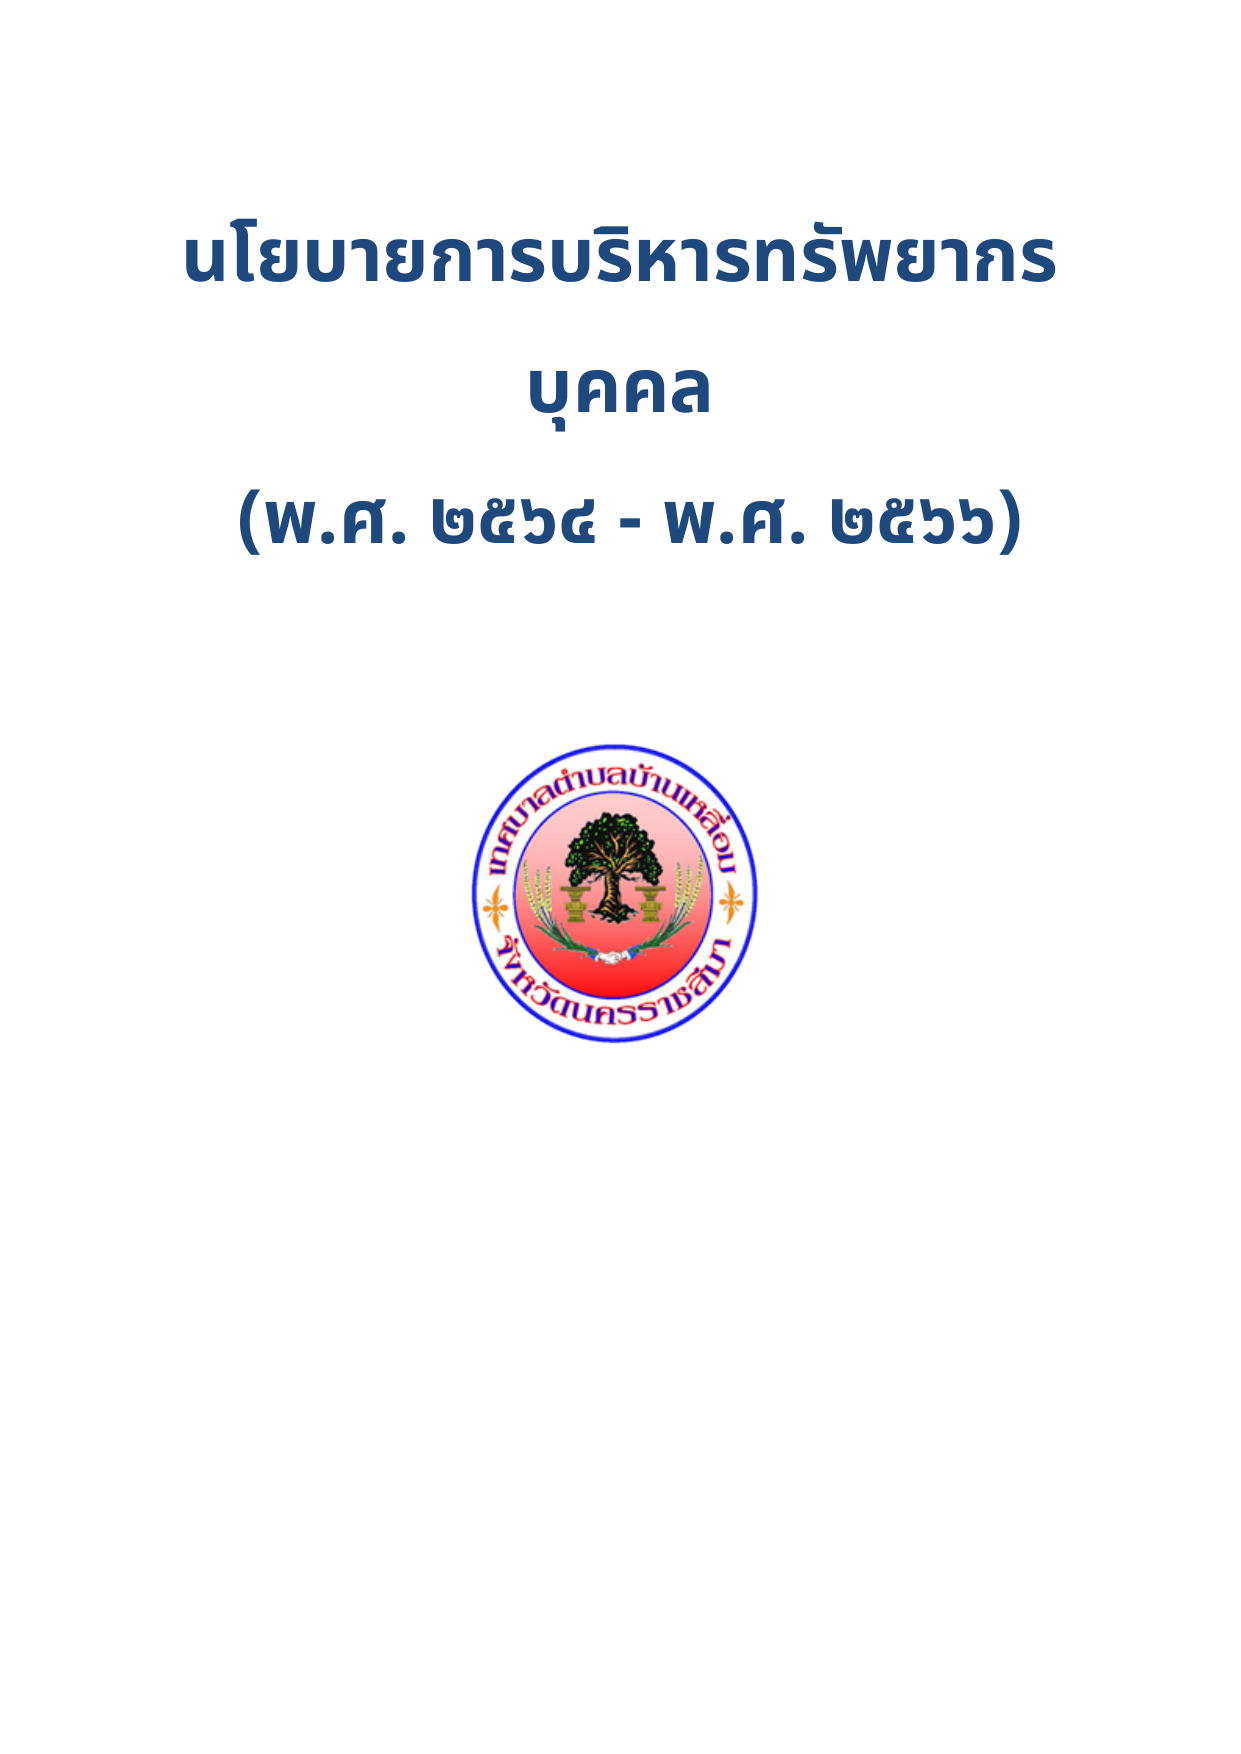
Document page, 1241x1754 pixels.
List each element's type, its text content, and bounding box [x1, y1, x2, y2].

picture [319, 690, 882, 1106]
text (พ.ศ. ๒๕๖๔ - พ.ศ. ๒๕๖๖) [150, 463, 1090, 577]
text นโยบายการบริหารทรัพยากรบุคคล [150, 202, 1090, 446]
